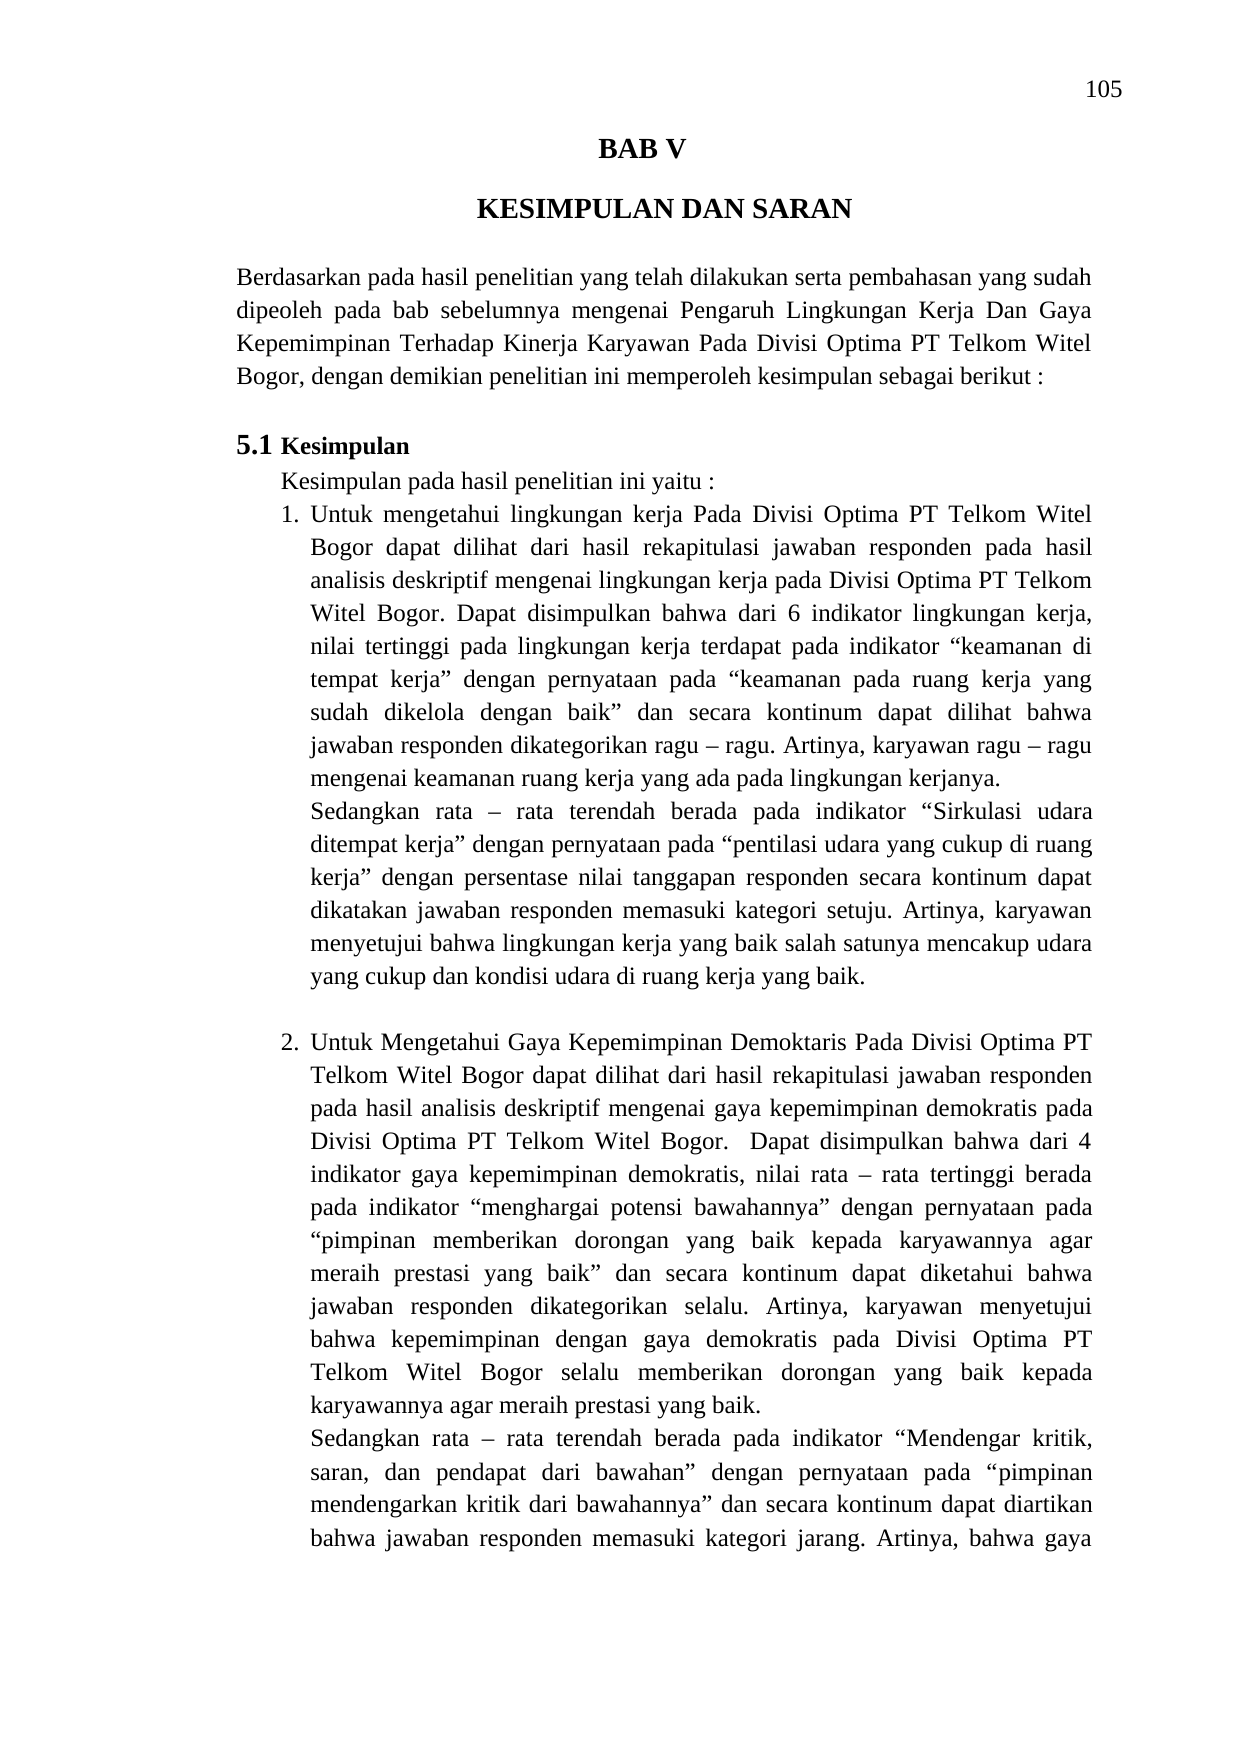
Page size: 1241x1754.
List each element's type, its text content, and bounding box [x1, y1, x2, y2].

list Kesimpulan pada hasil penelitian ini yaitu : [281, 466, 1093, 495]
list Berdasarkan pada hasil penelitian yang telah dilakukan serta pembahasan yang sudah dipeoleh pada bab sebelumnya mengenai Pengaruh Lingkungan Kerja Dan Gaya Kepemimpinan Terhadap Kinerja Karyawan Pada Divisi Optima PT Telkom Witel Bogor, dengan demikian penelitian ini memperoleh kesimpulan sebagai berikut : [236, 262, 1093, 390]
text Kesimpulan [236, 427, 1122, 461]
list Sedangkan rata – rata terendah berada pada indikator “Sirkulasi udara ditempat kerja” dengan pernyataan pada “pentilasi udara yang cukup di ruang kerja” dengan persentase nilai tanggapan responden secara kontinum dapat dikatakan jawaban responden memasuki kategori setuju. Artinya, karyawan menyetujui bahwa lingkungan kerja yang baik salah satunya mencakup udara yang cukup dan kondisi udara di ruang kerja yang baik. [310, 796, 1093, 990]
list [310, 1423, 1093, 1551]
text BAB V [162, 131, 1122, 165]
list Untuk mengetahui lingkungan kerja Pada Divisi Optima PT Telkom Witel Bogor dapat dilihat dari hasil rekapitulasi jawaban responden pada hasil analisis deskriptif mengenai lingkungan kerja pada Divisi Optima PT Telkom Witel Bogor. Dapat disimpulkan bahwa dari 6 indikator lingkungan kerja, nilai tertinggi pada lingkungan kerja terdapat pada indikator “keamanan di tempat kerja” dengan pernyataan pada “keamanan pada ruang kerja yang sudah dikelola dengan baik” dan secara kontinum dapat dilihat bahwa jawaban responden dikategorikan ragu – ragu. Artinya, karyawan ragu – ragu mengenai keamanan ruang kerja yang ada pada lingkungan kerjanya. [281, 499, 1093, 792]
subtitle KESIMPULAN DAN SARAN [236, 191, 1093, 224]
list Untuk Mengetahui Gaya Kepemimpinan Demoktaris Pada Divisi Optima PT Telkom Witel Bogor dapat dilihat dari hasil rekapitulasi jawaban responden pada hasil analisis deskriptif mengenai gaya kepemimpinan demokratis pada Divisi Optima PT Telkom Witel Bogor. Dapat disimpulkan bahwa dari 4 indikator gaya kepemimpinan demokratis, nilai rata – rata tertinggi berada pada indikator “menghargai potensi bawahannya” dengan pernyataan pada “pimpinan memberikan dorongan yang baik kepada karyawannya agar meraih prestasi yang baik” dan secara kontinum dapat diketahui bahwa jawaban responden dikategorikan selalu. Artinya, karyawan menyetujui bahwa kepemimpinan dengan gaya demokratis pada Divisi Optima PT Telkom Witel Bogor selalu memberikan dorongan yang baik kepada karyawannya agar meraih prestasi yang baik. [281, 1027, 1093, 1419]
